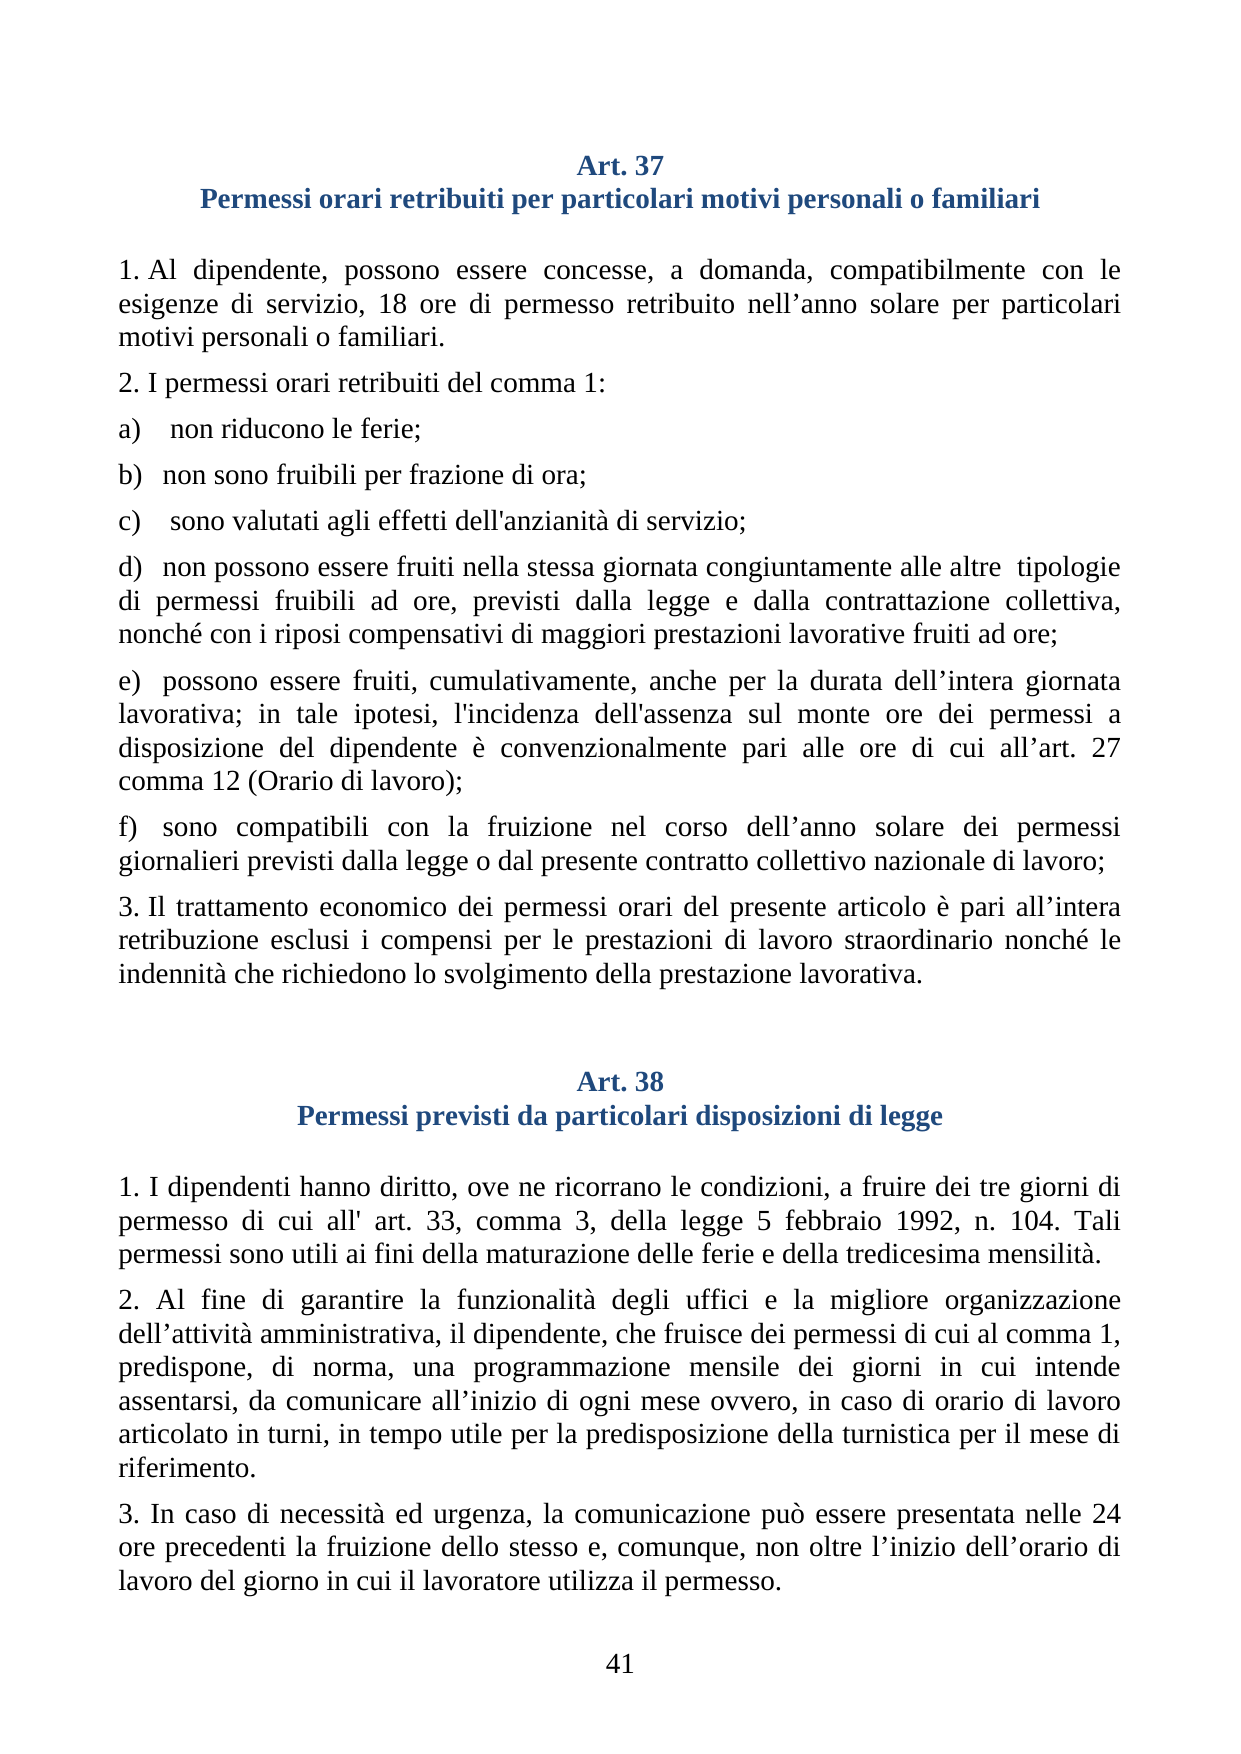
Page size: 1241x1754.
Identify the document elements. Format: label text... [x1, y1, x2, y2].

text 2. Al fine di garantire la funzionalità degli uffici e la migliore organizzazione dell’attività amministrativa, il dipendente, che fruisce dei permessi di cui al comma 1, predispone, di norma, una programmazione mensile dei giorni in cui intende assentarsi, da comunicare all’inizio di ogni mese ovvero, in caso di orario di lavoro articolato in turni, in tempo utile per la predisposizione della turnistica per il mese di riferimento. [118, 1282, 1122, 1483]
list sono compatibili con la fruizione nel corso dell’anno solare dei permessi giornalieri previsti dalla legge o dal presente contratto collettivo nazionale di lavoro; [118, 809, 1122, 876]
list non sono fruibili per frazione di ora; [118, 457, 1122, 491]
list Al dipendente, possono essere concesse, a domanda, compatibilmente con le esigenze di servizio, 18 ore di permesso retribuito nell’anno solare per particolari motivi personali o familiari. [118, 252, 1122, 353]
list I permessi orari retribuiti del comma 1: [118, 365, 1122, 399]
list Il trattamento economico dei permessi orari del presente articolo è pari all’intera retribuzione esclusi i compensi per le prestazioni di lavoro straordinario nonché le indennità che richiedono lo svolgimento della prestazione lavorativa. [118, 889, 1122, 989]
list possono essere fruiti, cumulativamente, anche per la durata dell’intera giornata lavorativa; in tale ipotesi, l'incidenza dell'assenza sul monte ore dei permessi a disposizione del dipendente è convenzionalmente pari alle ore di cui all’art. 27 comma 12 (Orario di lavoro); [118, 663, 1122, 797]
list sono valutati agli effetti dell'anzianità di servizio; [118, 503, 1122, 537]
subtitle Art. 38 Permessi previsti da particolari disposizioni di legge [118, 1064, 1122, 1132]
subtitle Art. 37 Permessi orari retribuiti per particolari motivi personali o familiari [118, 148, 1122, 215]
text 3. In caso di necessità ed urgenza, la comunicazione può essere presentata nelle 24 ore precedenti la fruizione dello stesso e, comunque, non oltre l’inizio dell’orario di lavoro del giorno in cui il lavoratore utilizza il permesso. [118, 1496, 1122, 1597]
list non riducono le ferie; [118, 411, 1122, 445]
text 1. I dipendenti hanno diritto, ove ne ricorrano le condizioni, a fruire dei tre giorni di permesso di cui all' art. 33, comma 3, della legge 5 febbraio 1992, n. 104. Tali permessi sono utili ai fini della maturazione delle ferie e della tredicesima mensilità. [118, 1169, 1122, 1270]
list non possono essere fruiti nella stessa giornata congiuntamente alle altre tipologie di permessi fruibili ad ore, previsti dalla legge e dalla contrattazione collettiva, nonché con i riposi compensativi di maggiori prestazioni lavorative fruiti ad ore; [118, 549, 1122, 650]
